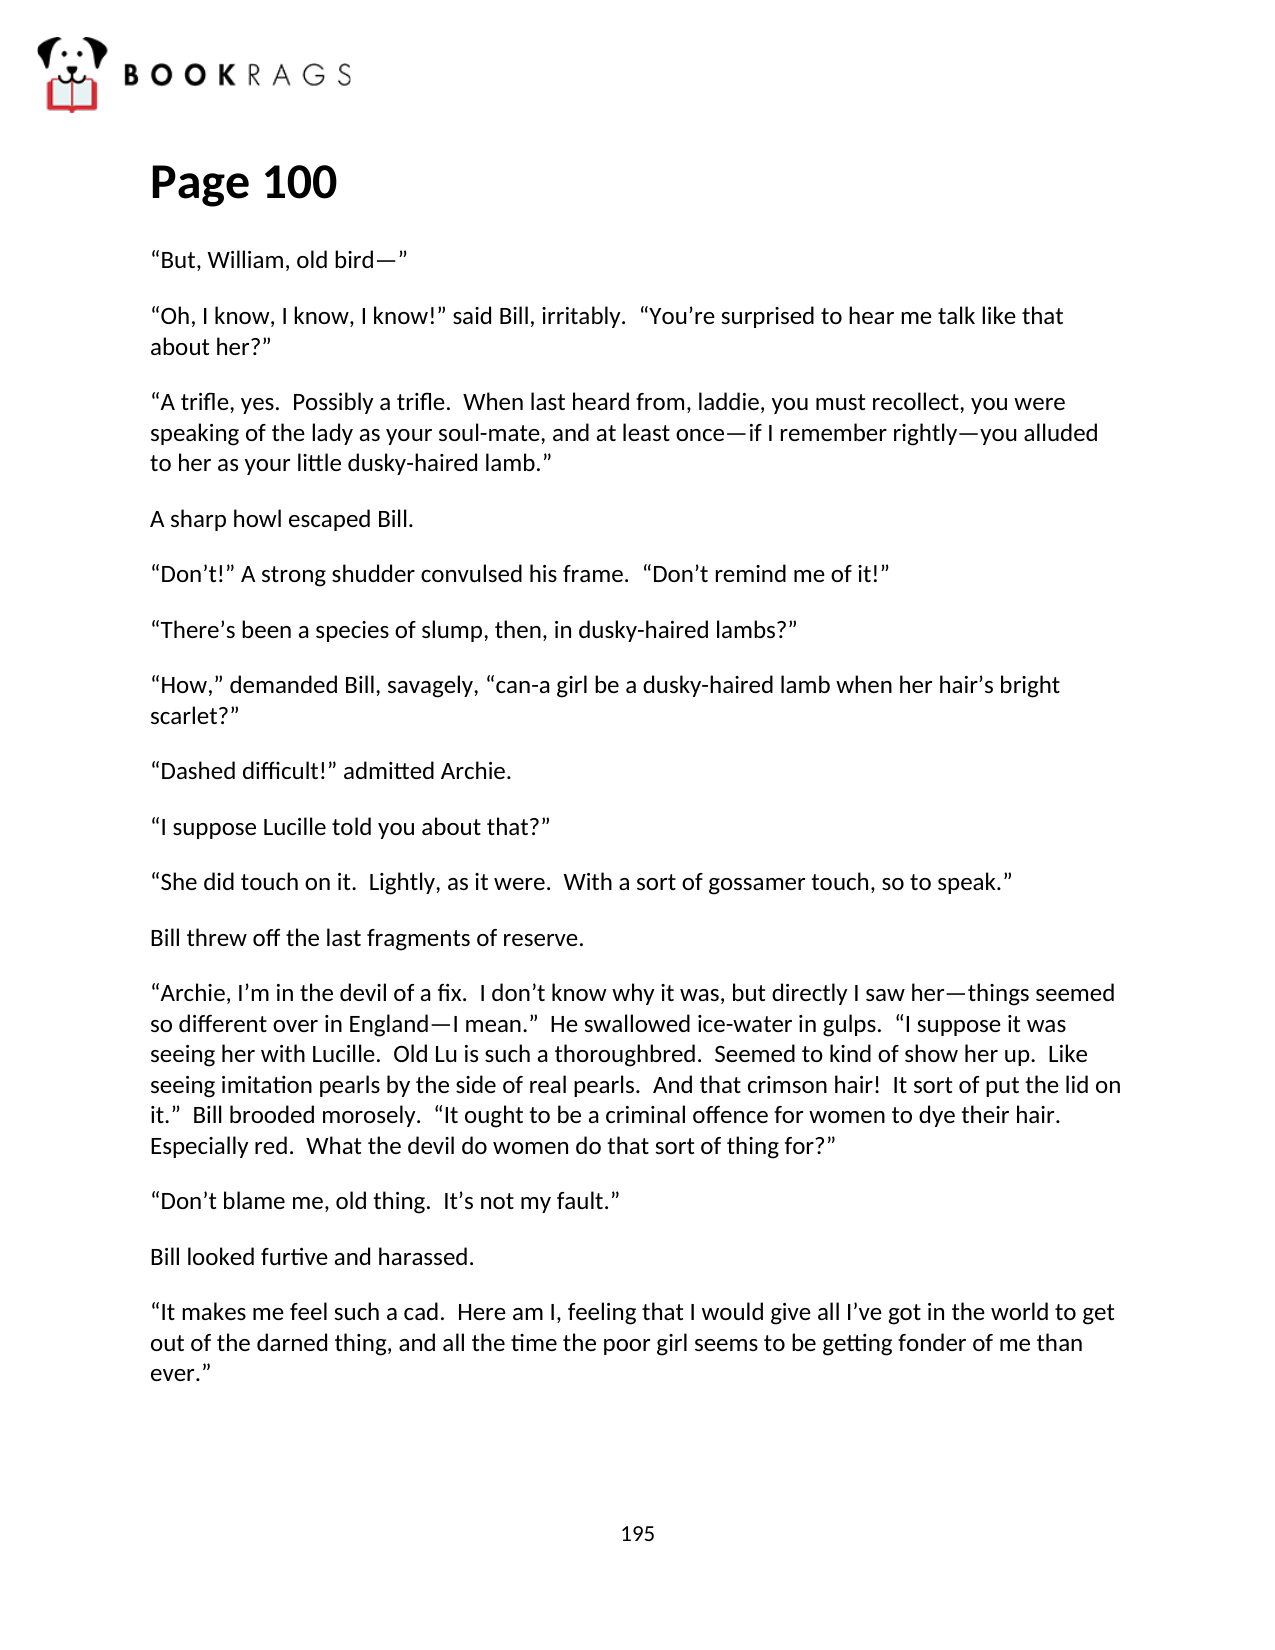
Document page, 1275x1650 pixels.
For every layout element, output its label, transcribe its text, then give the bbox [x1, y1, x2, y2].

text Bill looked furtive and harassed. [150, 1241, 1125, 1272]
text “Oh, I know, I know, I know!” said Bill, irritably. “You’re surprised to hear me talk like that about her?” [150, 300, 1125, 361]
text “I suppose Lucille told you about that?” [150, 811, 1125, 841]
text “She did touch on it. Lightly, as it were. With a sort of gossamer touch, so to speak.” [150, 866, 1125, 897]
text A sharp howl escaped Bill. [150, 503, 1125, 533]
text “Archie, I’m in the devil of a fix. I don’t know why it was, but directly I saw her—­things seemed so different over in England—­I mean.” He swallowed ice-water in gulps. “I suppose it was seeing her with Lucille. Old Lu is such a thoroughbred. Seemed to kind of show her up. Like seeing imitation pearls by the side of real pearls. And that crimson hair! It sort of put the lid on it.” Bill brooded morosely. “It ought to be a criminal offence for women to dye their hair. Especially red. What the devil do women do that sort of thing for?” [150, 977, 1125, 1161]
text “But, William, old bird—­” [150, 244, 1125, 275]
text “Don’t!” A strong shudder convulsed his frame. “Don’t remind me of it!” [150, 558, 1125, 589]
text “Dashed difficult!” admitted Archie. [150, 755, 1125, 786]
text “A trifle, yes. Possibly a trifle. When last heard from, laddie, you must recollect, you were speaking of the lady as your soul-mate, and at least once—­if I remember rightly—­you alluded to her as your little dusky-haired lamb.” [150, 386, 1125, 478]
text Page 100 [150, 150, 1125, 211]
text “How,” demanded Bill, savagely, “can-a girl be a dusky-haired lamb when her hair’s bright scarlet?” [150, 669, 1125, 730]
text “Don’t blame me, old thing. It’s not my fault.” [150, 1186, 1125, 1216]
text “It makes me feel such a cad. Here am I, feeling that I would give all I’ve got in the world to get out of the darned thing, and all the time the poor girl seems to be getting fonder of me than ever.” [150, 1297, 1125, 1388]
text “There’s been a species of slump, then, in dusky-haired lambs?” [150, 614, 1125, 644]
picture [37, 37, 351, 113]
text Bill threw off the last fragments of reserve. [150, 922, 1125, 952]
